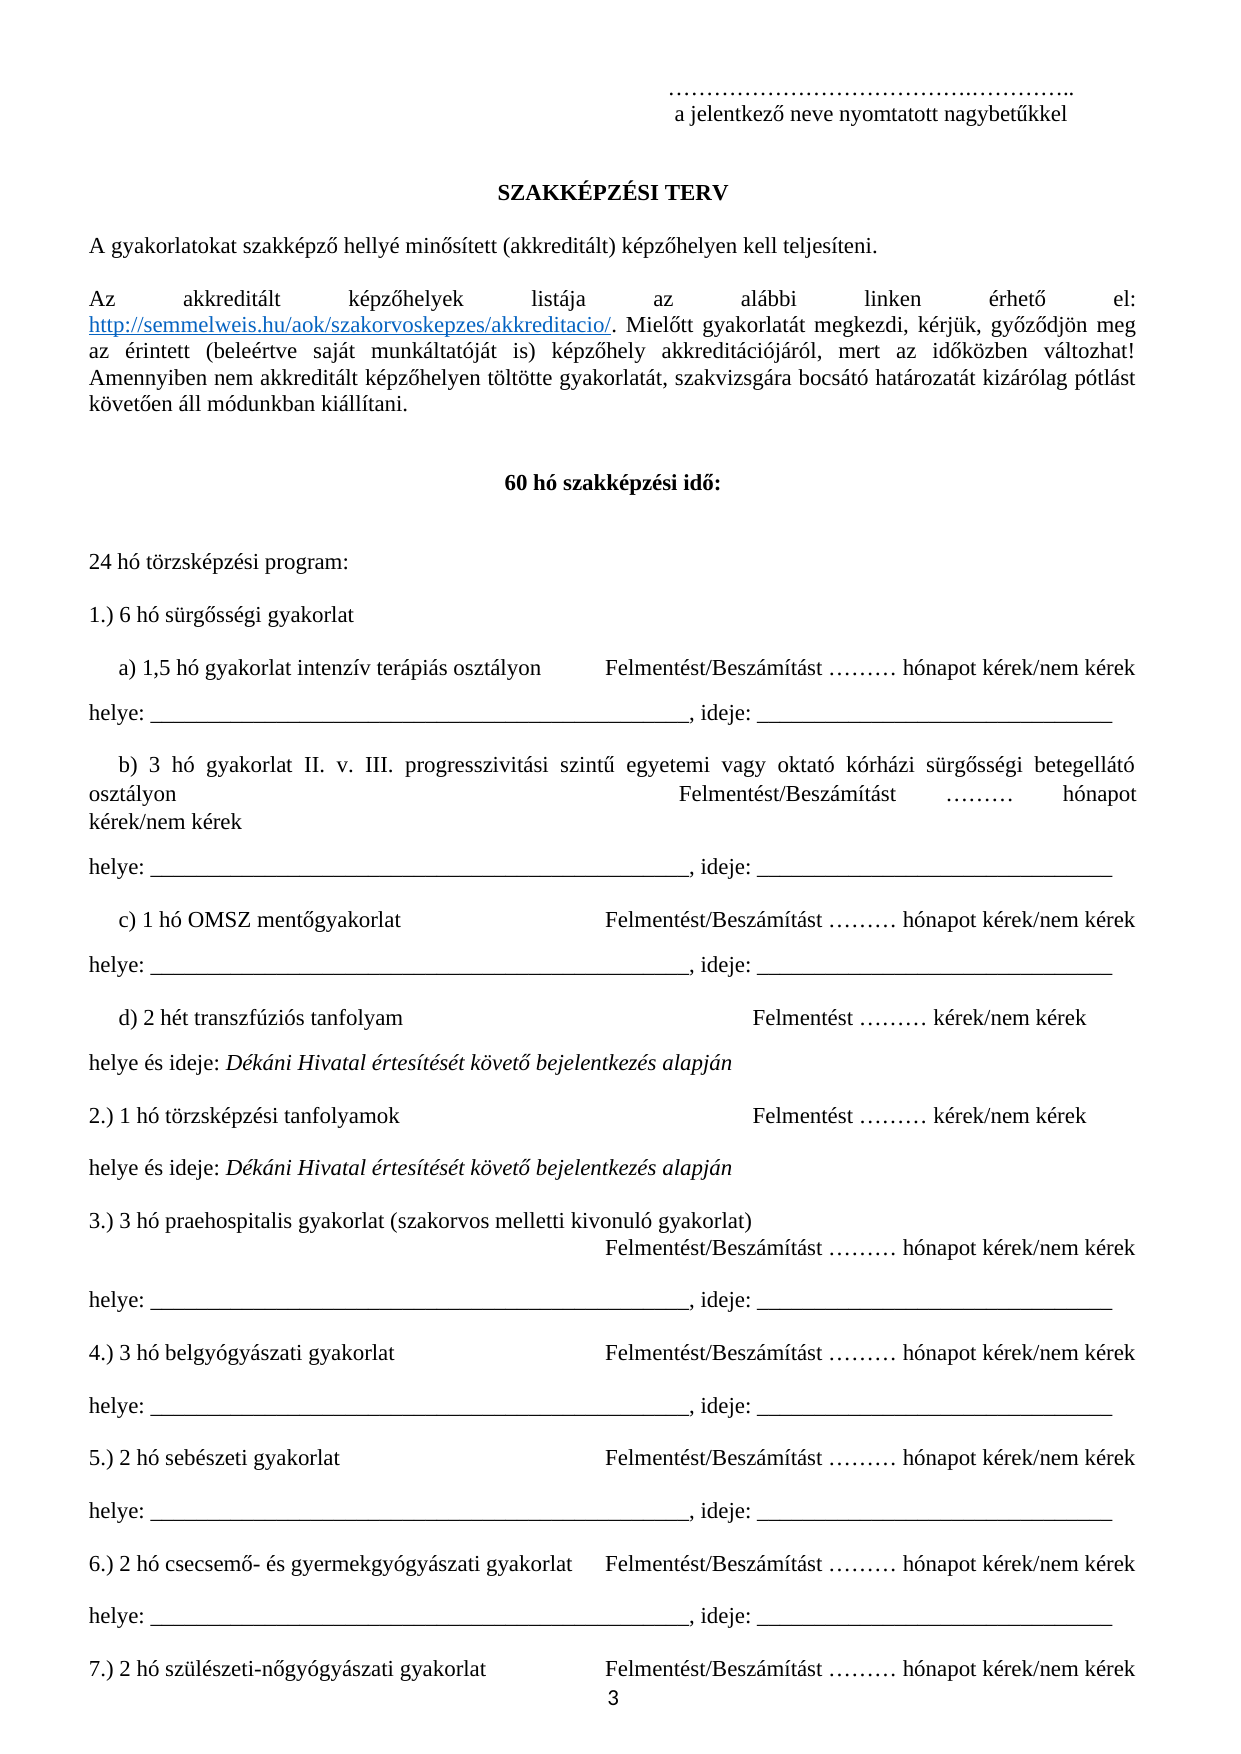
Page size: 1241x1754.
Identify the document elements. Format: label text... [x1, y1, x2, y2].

text 6.) 2 hó csecsemő- és gyermekgyógyászati gyakorlat Felmentést/Beszámítást ……… hónapot kérek/nem kérek [89, 1550, 1137, 1576]
text helye: _______________________________________________, ideje: _______________________________ [89, 951, 1137, 978]
text 4.) 3 hó belgyógyászati gyakorlat Felmentést/Beszámítást ……… hónapot kérek/nem kérek [89, 1339, 1137, 1365]
text Felmentést/Beszámítást ……… hónapot kérek/nem kérek [89, 1233, 1137, 1260]
text 24 hó törzsképzési program: [89, 548, 1137, 574]
text A gyakorlatokat szakképző hellyé minősített (akkreditált) képzőhelyen kell teljesíteni. [89, 232, 1137, 258]
text SZAKKÉPZÉSI TERV [89, 179, 1137, 206]
text helye és ideje: Dékáni Hivatal értesítését követő bejelentkezés alapján [89, 1049, 1137, 1075]
text helye és ideje: Dékáni Hivatal értesítését követő bejelentkezés alapján [89, 1154, 1137, 1181]
text 3.) 3 hó praehospitalis gyakorlat (szakorvos melletti kivonuló gyakorlat) [89, 1207, 1137, 1233]
text c) 1 hó OMSZ mentőgyakorlat Felmentést/Beszámítást ……… hónapot kérek/nem kérek [89, 906, 1137, 932]
text 7.) 2 hó szülészeti-nőgyógyászati gyakorlat Felmentést/Beszámítást ……… hónapot kérek/nem kérek [89, 1655, 1137, 1682]
text helye: _______________________________________________, ideje: _______________________________ [89, 1497, 1137, 1523]
title a jelentkező neve nyomtatott nagybetűkkel [605, 100, 1137, 127]
title ………………………………….………….. [605, 74, 1137, 100]
text d) 2 hét transzfúziós tanfolyam Felmentést ……… kérek/nem kérek [89, 1004, 1137, 1030]
text 2.) 1 hó törzsképzési tanfolyamok Felmentést ……… kérek/nem kérek [89, 1102, 1137, 1128]
text helye: _______________________________________________, ideje: _______________________________ [89, 853, 1137, 880]
text b) 3 hó gyakorlat II. v. III. progresszivitási szintű egyetemi vagy oktató kórházi sürgősségi betegellátó osztályon Felmentést/Beszámítást ……… hónapot kérek/nem kérek [89, 751, 1137, 835]
text helye: _______________________________________________, ideje: _______________________________ [89, 1392, 1137, 1418]
text 1.) 6 hó sürgősségi gyakorlat [89, 601, 1137, 627]
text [89, 1602, 1137, 1629]
text Az akkreditált képzőhelyek listája az alábbi linken érhető el: http://semmelweis.hu/aok/szakorvoskepzes/akkreditacio/. Mielőtt gyakorlatát megkezdi, kérjük, győződjön meg az érintett (beleértve saját munkáltatóját is) képzőhely akkreditációjáról, mert az időközben változhat! Amennyiben nem akkreditált képzőhelyen töltötte gyakorlatát, szakvizsgára bocsátó határozatát kizárólag pótlást követően áll módunkban kiállítani. [89, 285, 1137, 416]
text a) 1,5 hó gyakorlat intenzív terápiás osztályon Felmentést/Beszámítást ……… hónapot kérek/nem kérek [89, 654, 1137, 680]
text helye: _______________________________________________, ideje: _______________________________ [89, 1286, 1137, 1313]
text 60 hó szakképzési idő: [89, 469, 1137, 496]
text helye: _______________________________________________, ideje: _______________________________ [89, 699, 1137, 725]
text 5.) 2 hó sebészeti gyakorlat Felmentést/Beszámítást ……… hónapot kérek/nem kérek [89, 1444, 1137, 1471]
